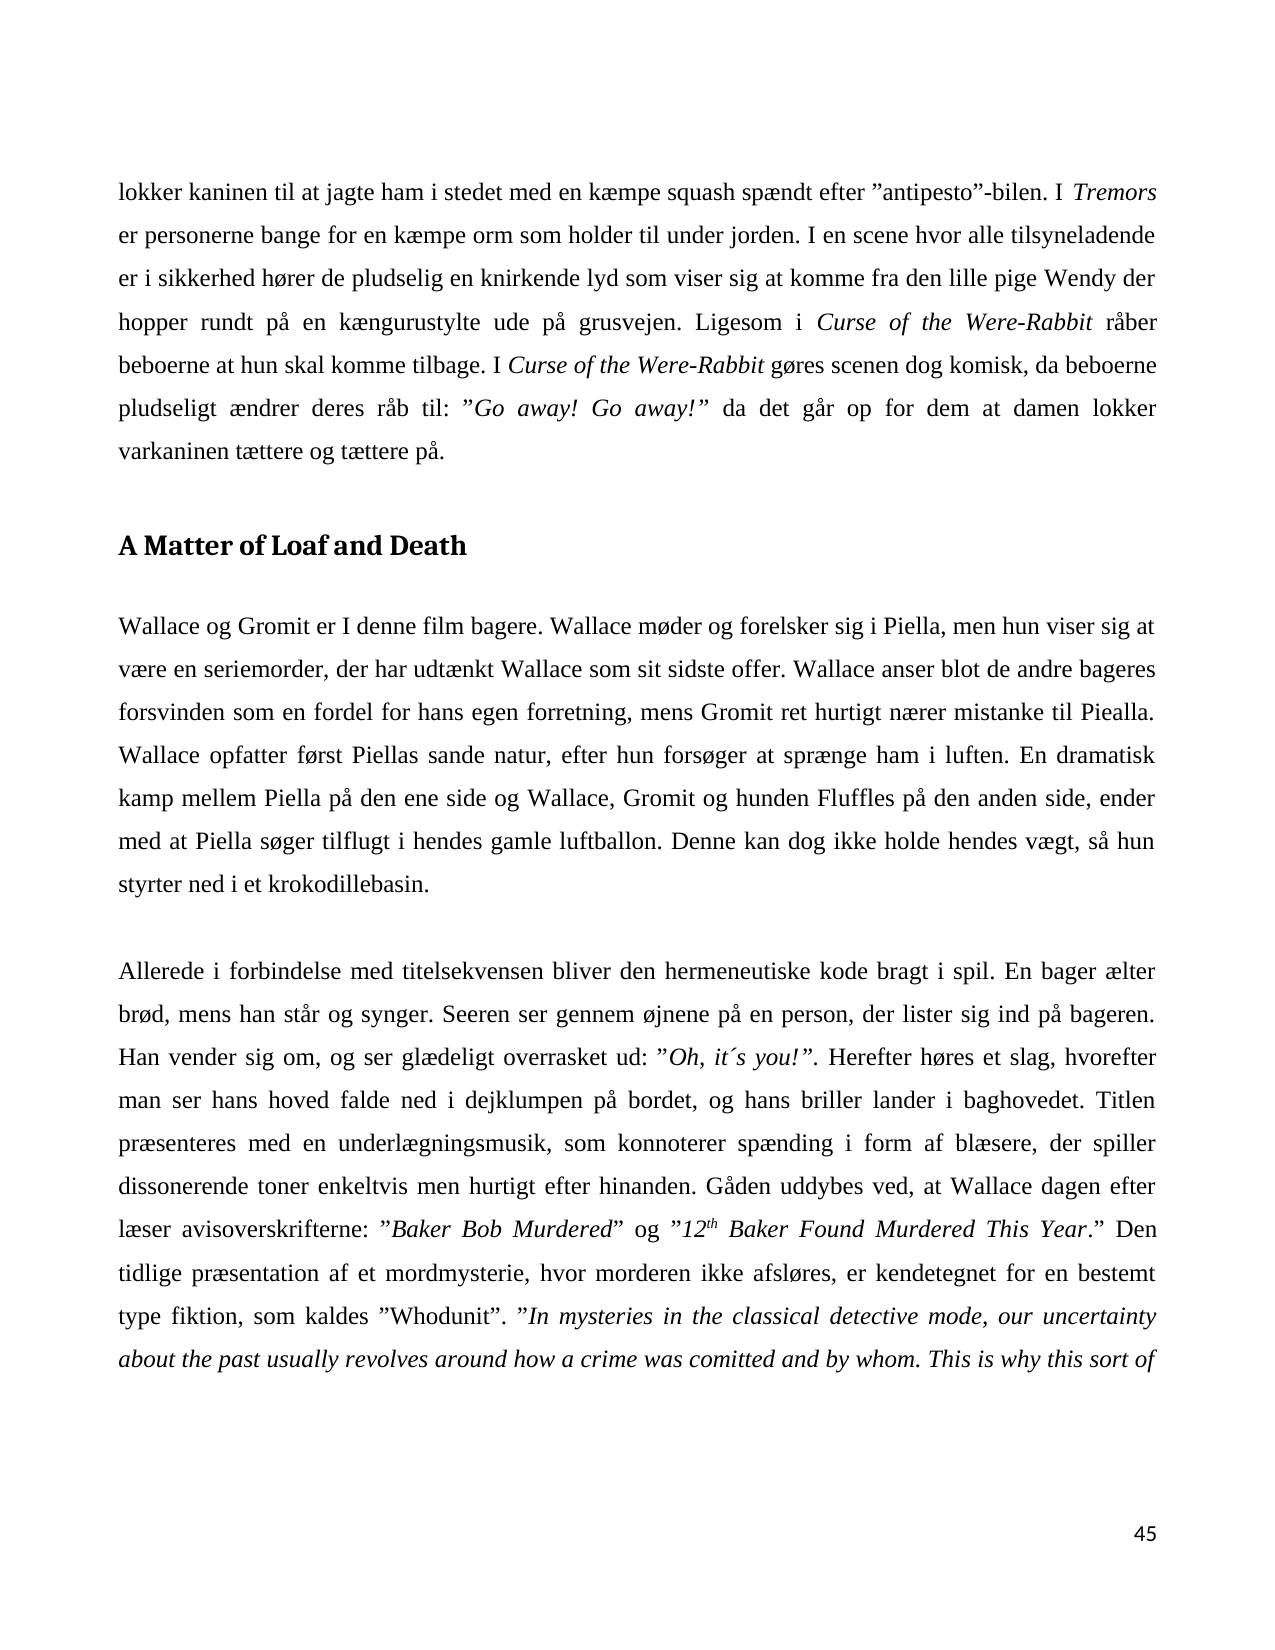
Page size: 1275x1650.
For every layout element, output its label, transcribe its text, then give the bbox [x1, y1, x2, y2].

text Wallace og Gromit er I denne film bagere. Wallace møder og forelsker sig i Piella, men hun viser sig at være en seriemorder, der har udtænkt Wallace som sit sidste offer. Wallace anser blot de andre bageres forsvinden som en fordel for hans egen forretning, mens Gromit ret hurtigt nærer mistanke til Piealla. Wallace opfatter først Piellas sande natur, efter hun forsøger at sprænge ham i luften. En dramatisk kamp mellem Piella på den ene side og Wallace, Gromit og hunden Fluffles på den anden side, ender med at Piella søger tilflugt i hendes gamle luftballon. Denne kan dog ikke holde hendes vægt, så hun styrter ned i et krokodillebasin. [118, 611, 1157, 898]
subtitle A Matter of Loaf and Death [118, 529, 1157, 563]
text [118, 177, 1157, 465]
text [118, 956, 1157, 1416]
